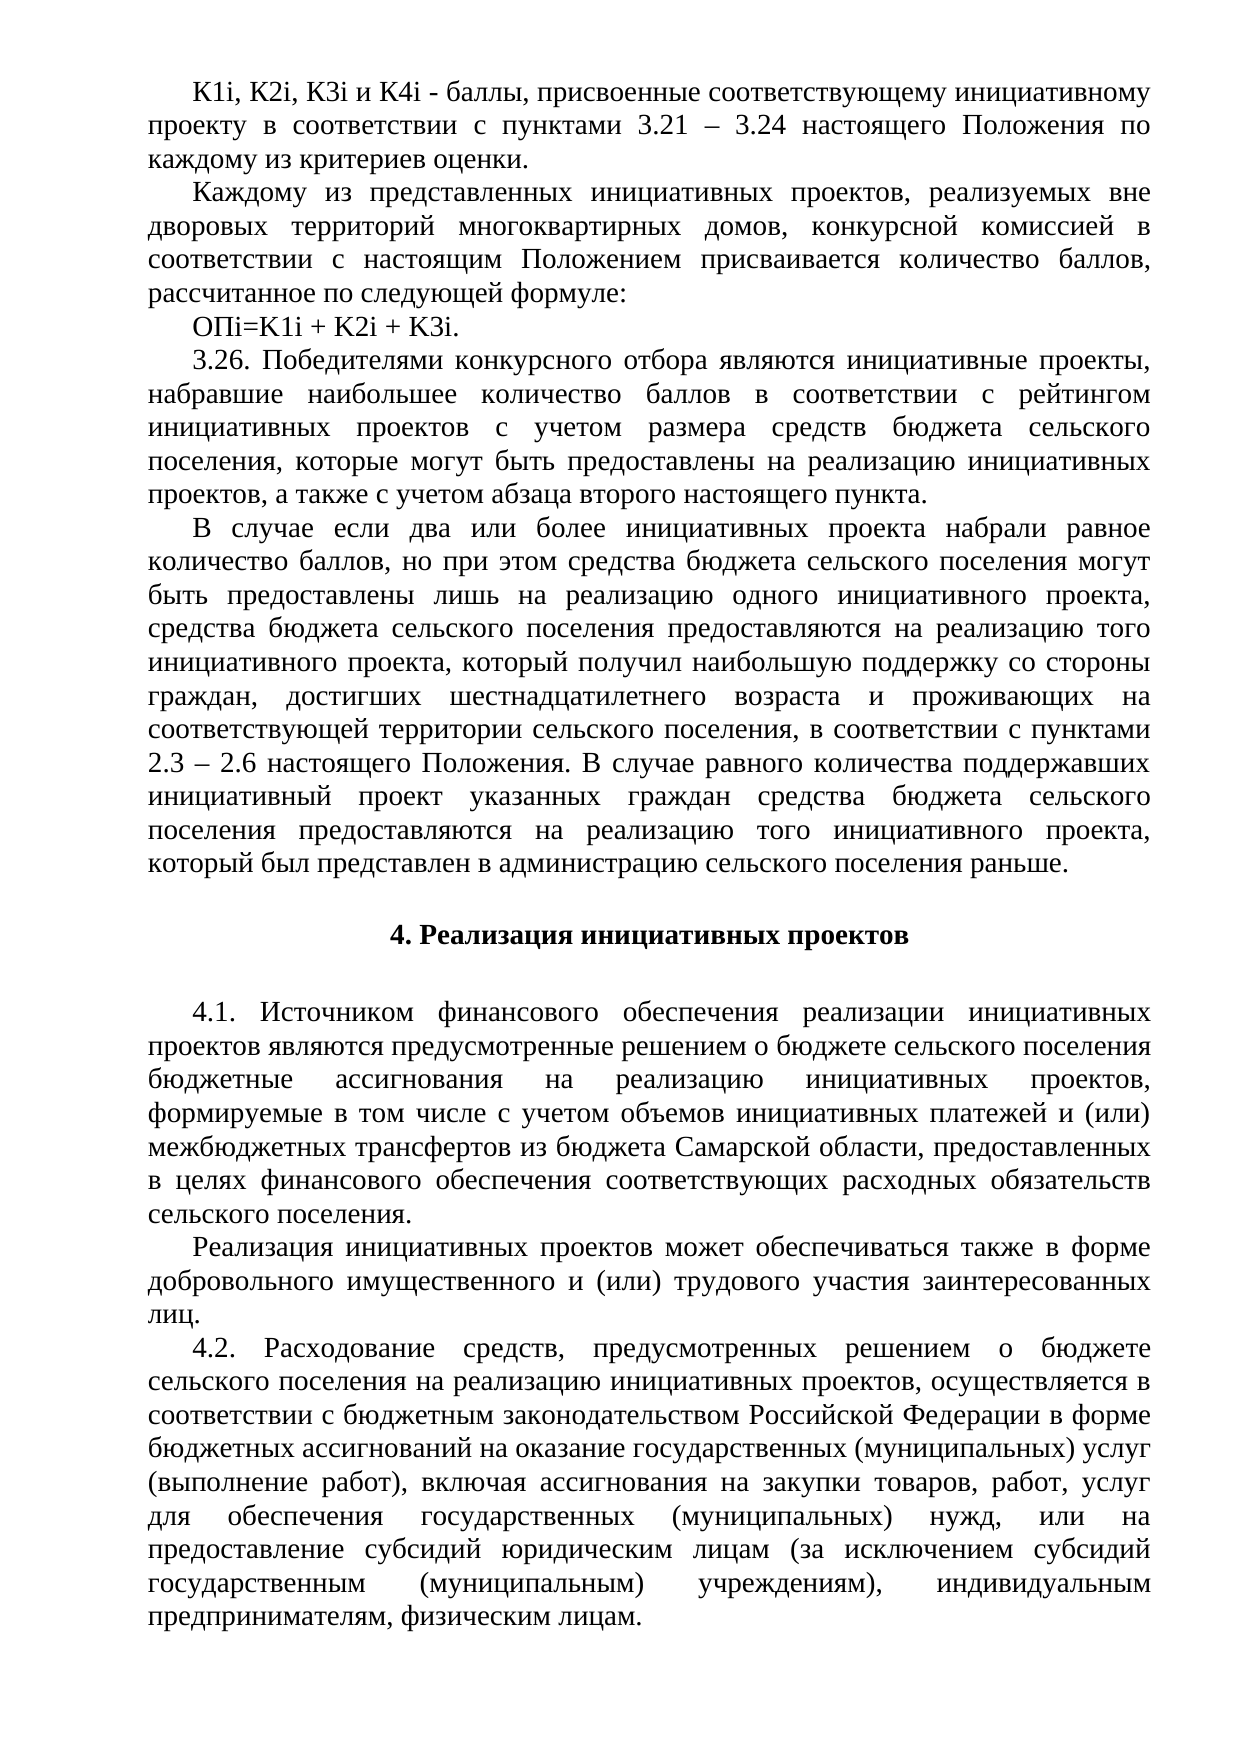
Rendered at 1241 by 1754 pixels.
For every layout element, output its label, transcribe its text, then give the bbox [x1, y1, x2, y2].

text 4.1. Источником финансового обеспечения реализации инициативных проектов являются предусмотренные решением о бюджете сельского поселения бюджетные ассигнования на реализацию инициативных проектов, формируемые в том числе с учетом объемов инициативных платежей и (или) межбюджетных трансфертов из бюджета Самарской области, предоставленных в целях финансового обеспечения соответствующих расходных обязательств сельского поселения. [148, 994, 1152, 1229]
text 4. Реализация инициативных проектов [148, 917, 1152, 951]
text В случае если два или более инициативных проекта набрали равное количество баллов, но при этом средства бюджета сельского поселения могут быть предоставлены лишь на реализацию одного инициативного проекта, средства бюджета сельского поселения предоставляются на реализацию того инициативного проекта, который получил наибольшую поддержку со стороны граждан, достигших шестнадцатилетнего возраста и проживающих на соответствующей территории сельского поселения, в соответствии с пунктами 2.3 – 2.6 настоящего Положения. В случае равного количества поддержавших инициативный проект указанных граждан средства бюджета сельского поселения предоставляются на реализацию того инициативного проекта, который был представлен в администрацию сельского поселения раньше. [148, 510, 1152, 879]
text 4.2. Расходование средств, предусмотренных решением о бюджете сельского поселения на реализацию инициативных проектов, осуществляется в соответствии с бюджетным законодательством Российской Федерации в форме бюджетных ассигнований на оказание государственных (муниципальных) услуг (выполнение работ), включая ассигнования на закупки товаров, работ, услуг для обеспечения государственных (муниципальных) нужд, или на предоставление субсидий юридическим лицам (за исключением субсидий государственным (муниципальным) учреждениям), индивидуальным предпринимателям, физическим лицам. [148, 1330, 1152, 1632]
text К1i, К2i, К3i и К4i - баллы, присвоенные соответствующему инициативному проекту в соответствии с пунктами 3.21 – 3.24 настоящего Положения по каждому из критериев оценки. [148, 74, 1152, 174]
text Каждому из представленных инициативных проектов, реализуемых вне дворовых территорий многоквартирных домов, конкурсной комиссией в соответствии с настоящим Положением присваивается количество баллов, рассчитанное по следующей формуле: [148, 174, 1152, 309]
text Реализация инициативных проектов может обеспечиваться также в форме добровольного имущественного и (или) трудового участия заинтересованных лиц. [148, 1229, 1152, 1330]
text ОПi=K1i + K2i + K3i. [148, 309, 1152, 342]
text 3.26. Победителями конкурсного отбора являются инициативные проекты, набравшие наибольшее количество баллов в соответствии с рейтингом инициативных проектов с учетом размера средств бюджета сельского поселения, которые могут быть предоставлены на реализацию инициативных проектов, а также с учетом абзаца второго настоящего пункта. [148, 342, 1152, 510]
